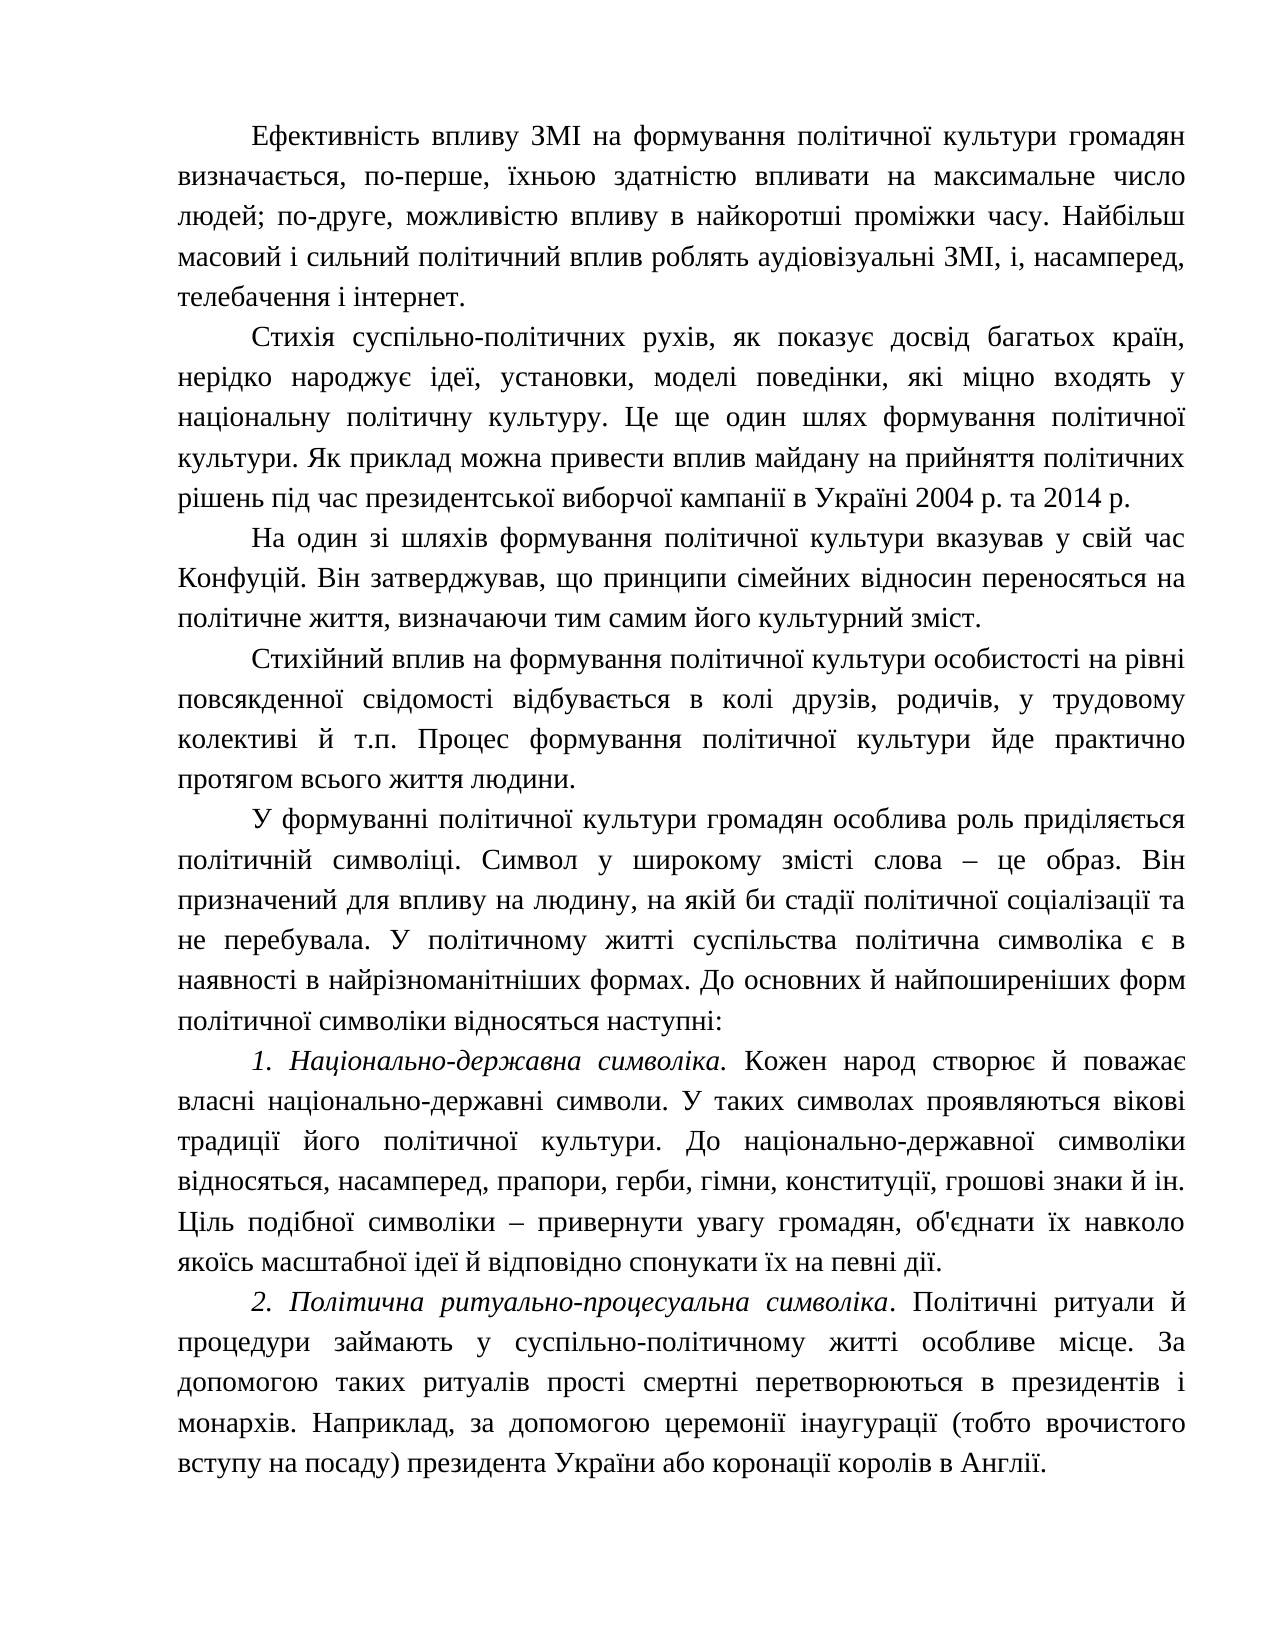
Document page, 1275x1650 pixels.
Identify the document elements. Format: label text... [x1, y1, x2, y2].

text Ефективність впливу ЗМІ на формування політичної культури громадян визначається, по-перше, їхньою здатністю впливати на максимальне число людей; по-друге, можливістю впливу в найкоротші проміжки часу. Найбільш масовий і сильний політичний вплив роблять аудіовізуальні ЗМІ, і, насамперед, телебачення і інтернет. [177, 118, 1186, 312]
text На один зі шляхів формування політичної культури вказував у свій час Конфуцій. Він затверджував, що принципи сімейних відносин переносяться на політичне життя, визначаючи тим самим його культурний зміст. [177, 520, 1186, 634]
text У формуванні політичної культури громадян особлива роль приділяється політичній символіці. Символ у широкому змісті слова – це образ. Він призначений для впливу на людину, на якій би стадії політичної соціалізації та не перебувала. У політичному житті суспільства політична символіка є в наявності в найрізноманітніших формах. До основних й найпоширеніших форм політичної символіки відносяться наступні: [177, 802, 1186, 1036]
text Стихійний вплив на формування політичної культури особистості на рівні повсякденної свідомості відбувається в колі друзів, родичів, у трудовому колективі й т.п. Процес формування політичної культури йде практично протягом всього життя людини. [177, 641, 1186, 795]
text 2. Політична ритуально-процесуальна символіка. Політичні ритуали й процедури займають у суспільно-політичному житті особливе місце. За допомогою таких ритуалів прості смертні перетворюються в президентів і монархів. Наприклад, за допомогою церемонії інаугурації (тобто врочистого вступу на посаду) президента України або коронації королів в Англії. [177, 1284, 1186, 1478]
text 1. Національно-державна символіка. Кожен народ створює й поважає власні національно-державні символи. У таких символах проявляються вікові традиції його політичної культури. До національно-державної символіки відносяться, насамперед, прапори, герби, гімни, конституції, грошові знаки й ін. Ціль подібної символіки – привернути увагу громадян, об'єднати їх навколо якоїсь масштабної ідеї й відповідно спонукати їх на певні дії. [177, 1043, 1186, 1277]
text Стихія суспільно-політичних рухів, як показує досвід багатьох країн, нерідко народжує ідеї, установки, моделі поведінки, які міцно входять у національну політичну культуру. Це ще один шлях формування політичної культури. Як приклад можна привести вплив майдану на прийняття політичних рішень під час президентської виборчої кампанії в Україні 2004 р. та 2014 р. [177, 319, 1186, 513]
